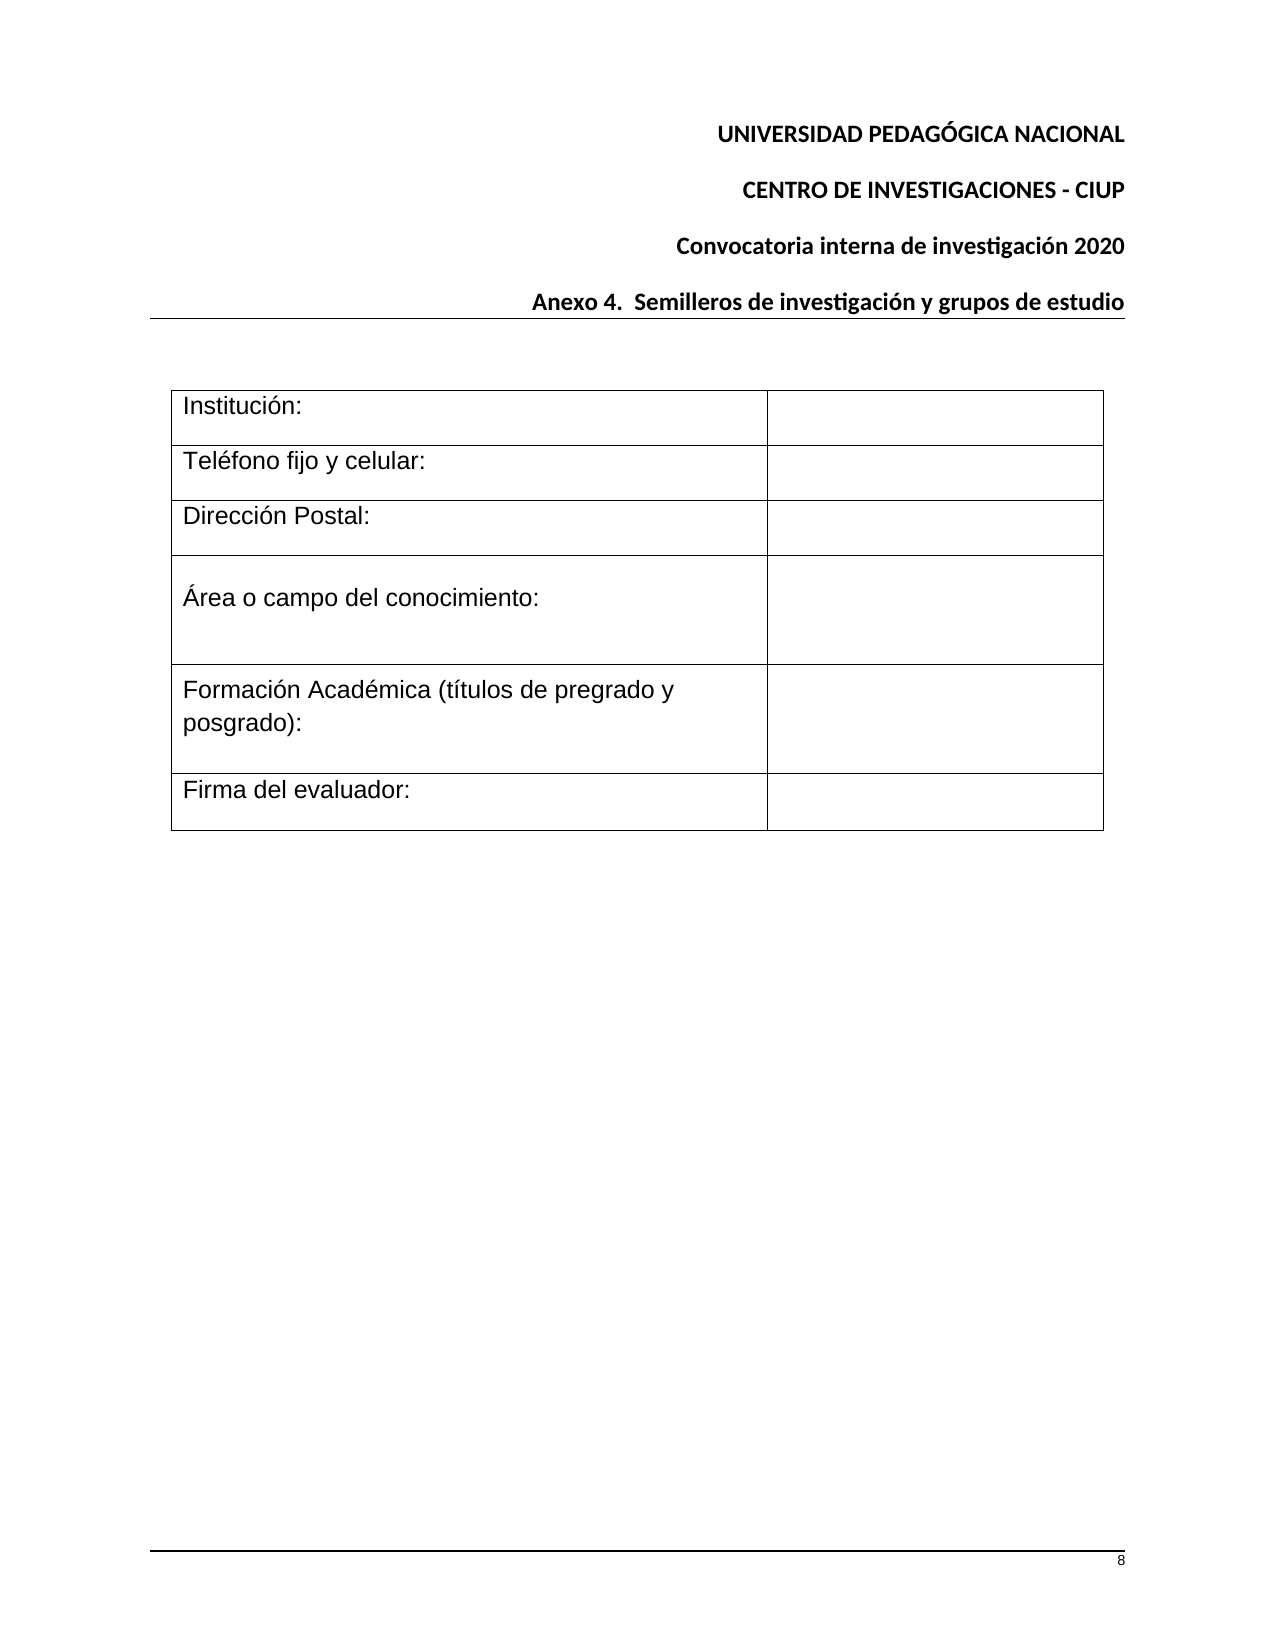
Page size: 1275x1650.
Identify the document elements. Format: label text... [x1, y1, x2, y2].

table_cell Formación Académica (títulos de pregrado y posgrado): [172, 665, 767, 772]
table_cell Teléfono fijo y celular: [172, 446, 767, 500]
table_cell [768, 446, 1103, 500]
table_cell Área o campo del conocimiento: [172, 556, 767, 664]
table_cell [768, 391, 1103, 445]
table_cell [768, 665, 1103, 772]
table_cell Institución: [172, 391, 767, 445]
table_cell [768, 556, 1103, 664]
table_cell [768, 501, 1103, 555]
table_cell Firma del evaluador: [172, 774, 767, 830]
table_cell [768, 774, 1103, 830]
table_cell Dirección Postal: [172, 501, 767, 555]
